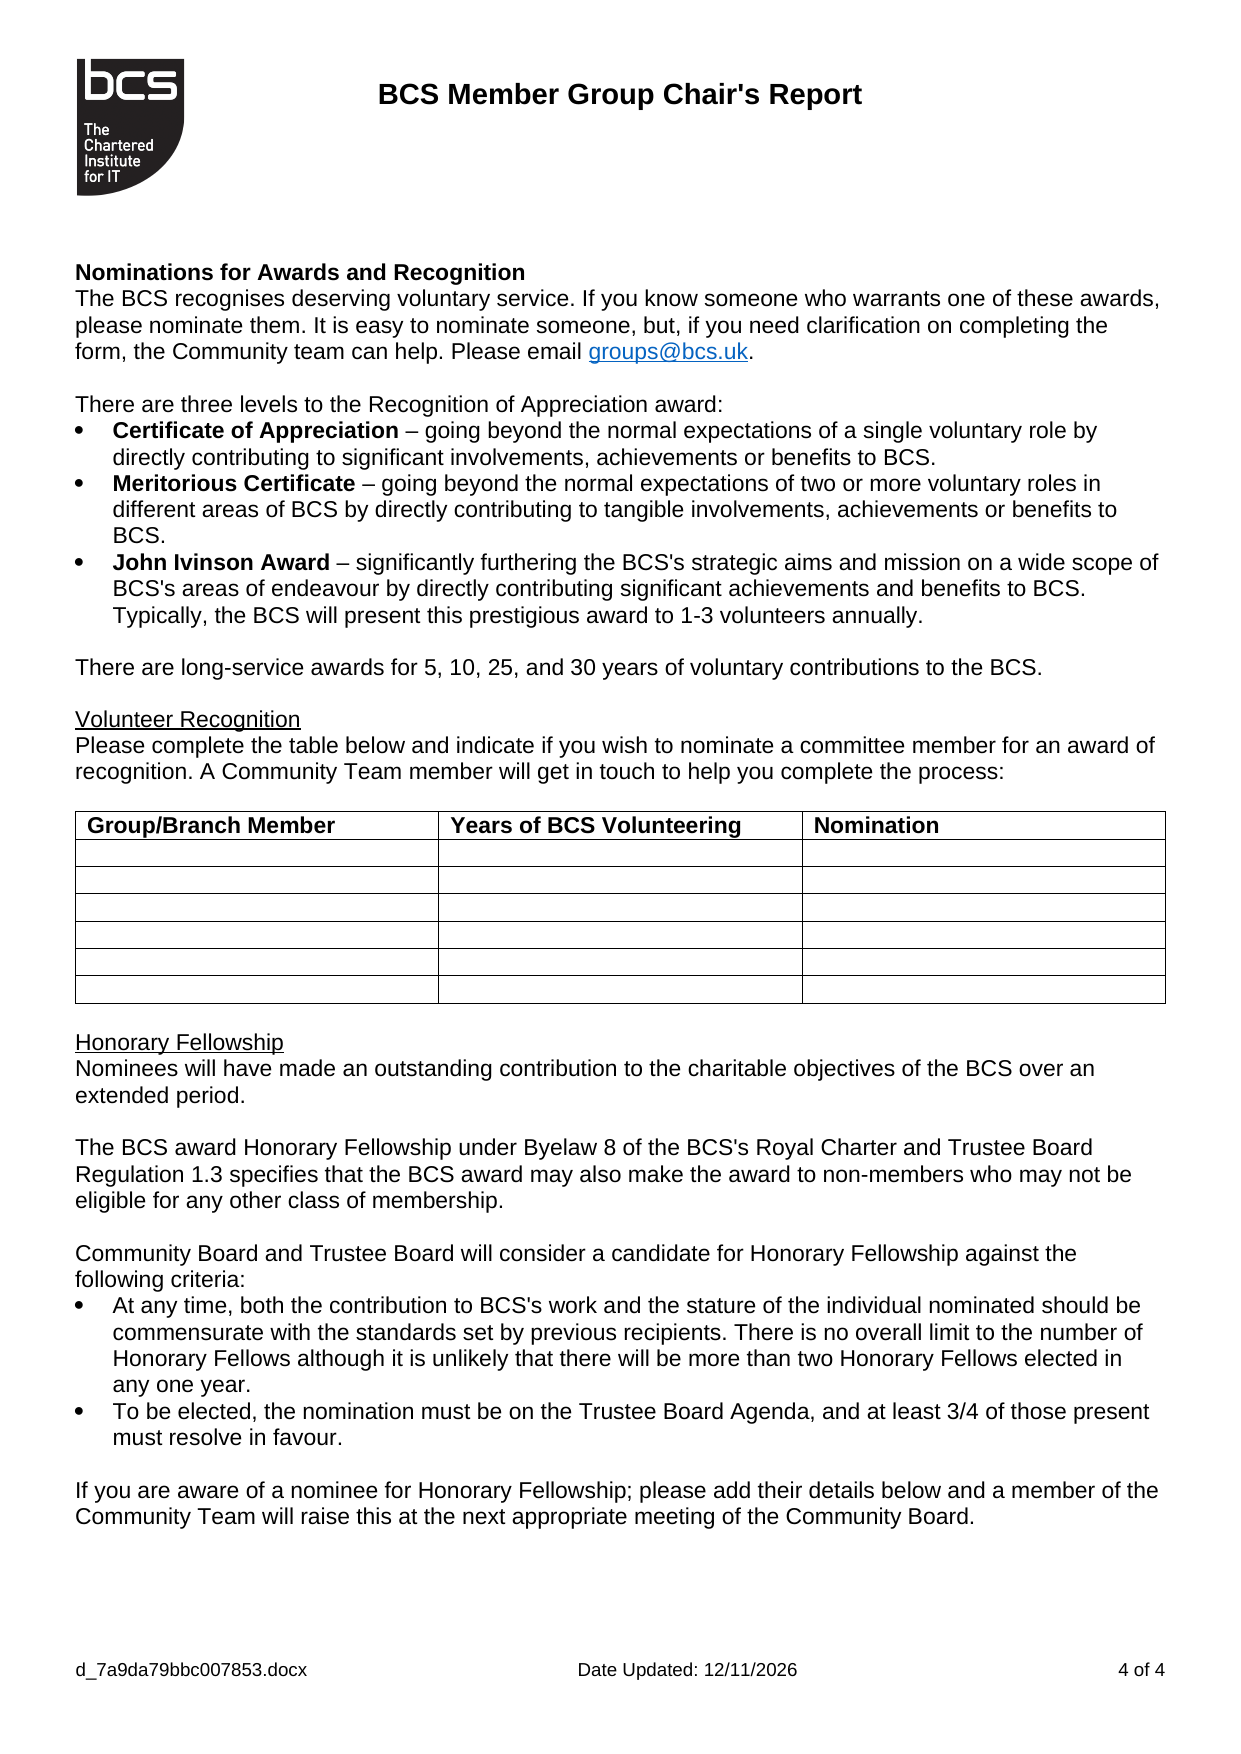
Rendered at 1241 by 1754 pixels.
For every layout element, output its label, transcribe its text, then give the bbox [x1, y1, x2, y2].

text Nominees will have made an outstanding contribution to the charitable objectives of the BCS over an extended period. [75, 1055, 1165, 1108]
table_cell [803, 922, 1165, 948]
table_cell [76, 867, 438, 893]
table_cell [439, 922, 802, 948]
list Certificate of Appreciation – going beyond the normal expectations of a single voluntary role by directly contributing to significant involvements, achievements or benefits to BCS. [75, 417, 1165, 470]
subtitle Volunteer Recognition [75, 706, 1165, 732]
text There are three levels to the Recognition of Appreciation award: [75, 391, 1165, 417]
table_cell [439, 894, 802, 921]
list John Ivinson Award – significantly furthering the BCS's strategic aims and mission on a wide scope of BCS's areas of endeavour by directly contributing significant achievements and benefits to BCS. Typically, the BCS will present this prestigious award to 1-3 volunteers annually. [75, 549, 1165, 628]
table_cell [439, 949, 802, 975]
text Please complete the table below and indicate if you wish to nominate a committee member for an award of recognition. A Community Team member will get in touch to help you complete the process: [75, 732, 1165, 785]
text Community Board and Trustee Board will consider a candidate for Honorary Fellowship against the following criteria: [75, 1240, 1165, 1292]
table_cell [439, 840, 802, 866]
table_cell [803, 949, 1165, 975]
subtitle Honorary Fellowship [75, 1029, 1165, 1055]
table_cell [76, 894, 438, 921]
table_cell [439, 867, 802, 893]
table_header Nomination [803, 812, 1165, 838]
table_cell [76, 949, 438, 975]
table_cell [76, 840, 438, 866]
text There are long-service awards for 5, 10, 25, and 30 years of voluntary contributions to the BCS. [75, 654, 1165, 681]
text The BCS recognises deserving voluntary service. If you know someone who warrants one of these awards, please nominate them. It is easy to nominate someone, but, if you need clarification on completing the form, the Community team can help. Please email groups@bcs.uk. [75, 285, 1165, 364]
list At any time, both the contribution to BCS's work and the stature of the individual nominated should be commensurate with the standards set by previous recipients. There is no overall limit to the number of Honorary Fellows although it is unlikely that there will be more than two Honorary Fellows elected in any one year. [75, 1292, 1165, 1398]
table_cell [803, 976, 1165, 1003]
text The BCS award Honorary Fellowship under Byelaw 8 of the BCS's Royal Charter and Trustee Board Regulation 1.3 specifies that the BCS award may also make the award to non-members who may not be eligible for any other class of membership. [75, 1134, 1165, 1213]
list To be elected, the nomination must be on the Trustee Board Agenda, and at least 3/4 of those present must resolve in favour. [75, 1398, 1165, 1451]
table_cell [439, 976, 802, 1003]
list Meritorious Certificate – going beyond the normal expectations of two or more voluntary roles in different areas of BCS by directly contributing to tangible involvements, achievements or benefits to BCS. [75, 470, 1165, 549]
table_cell [803, 867, 1165, 893]
table_header Years of BCS Volunteering [439, 812, 802, 838]
text If you are aware of a nominee for Honorary Fellowship; please add their details below and a member of the Community Team will raise this at the next appropriate meeting of the Community Board. [75, 1477, 1165, 1529]
table_cell [803, 840, 1165, 866]
table_cell [803, 894, 1165, 921]
table_cell [76, 922, 438, 948]
subtitle Nominations for Awards and Recognition [75, 259, 1165, 285]
table_header Group/Branch Member [76, 812, 438, 838]
table_cell [76, 976, 438, 1003]
picture [68, 49, 188, 200]
